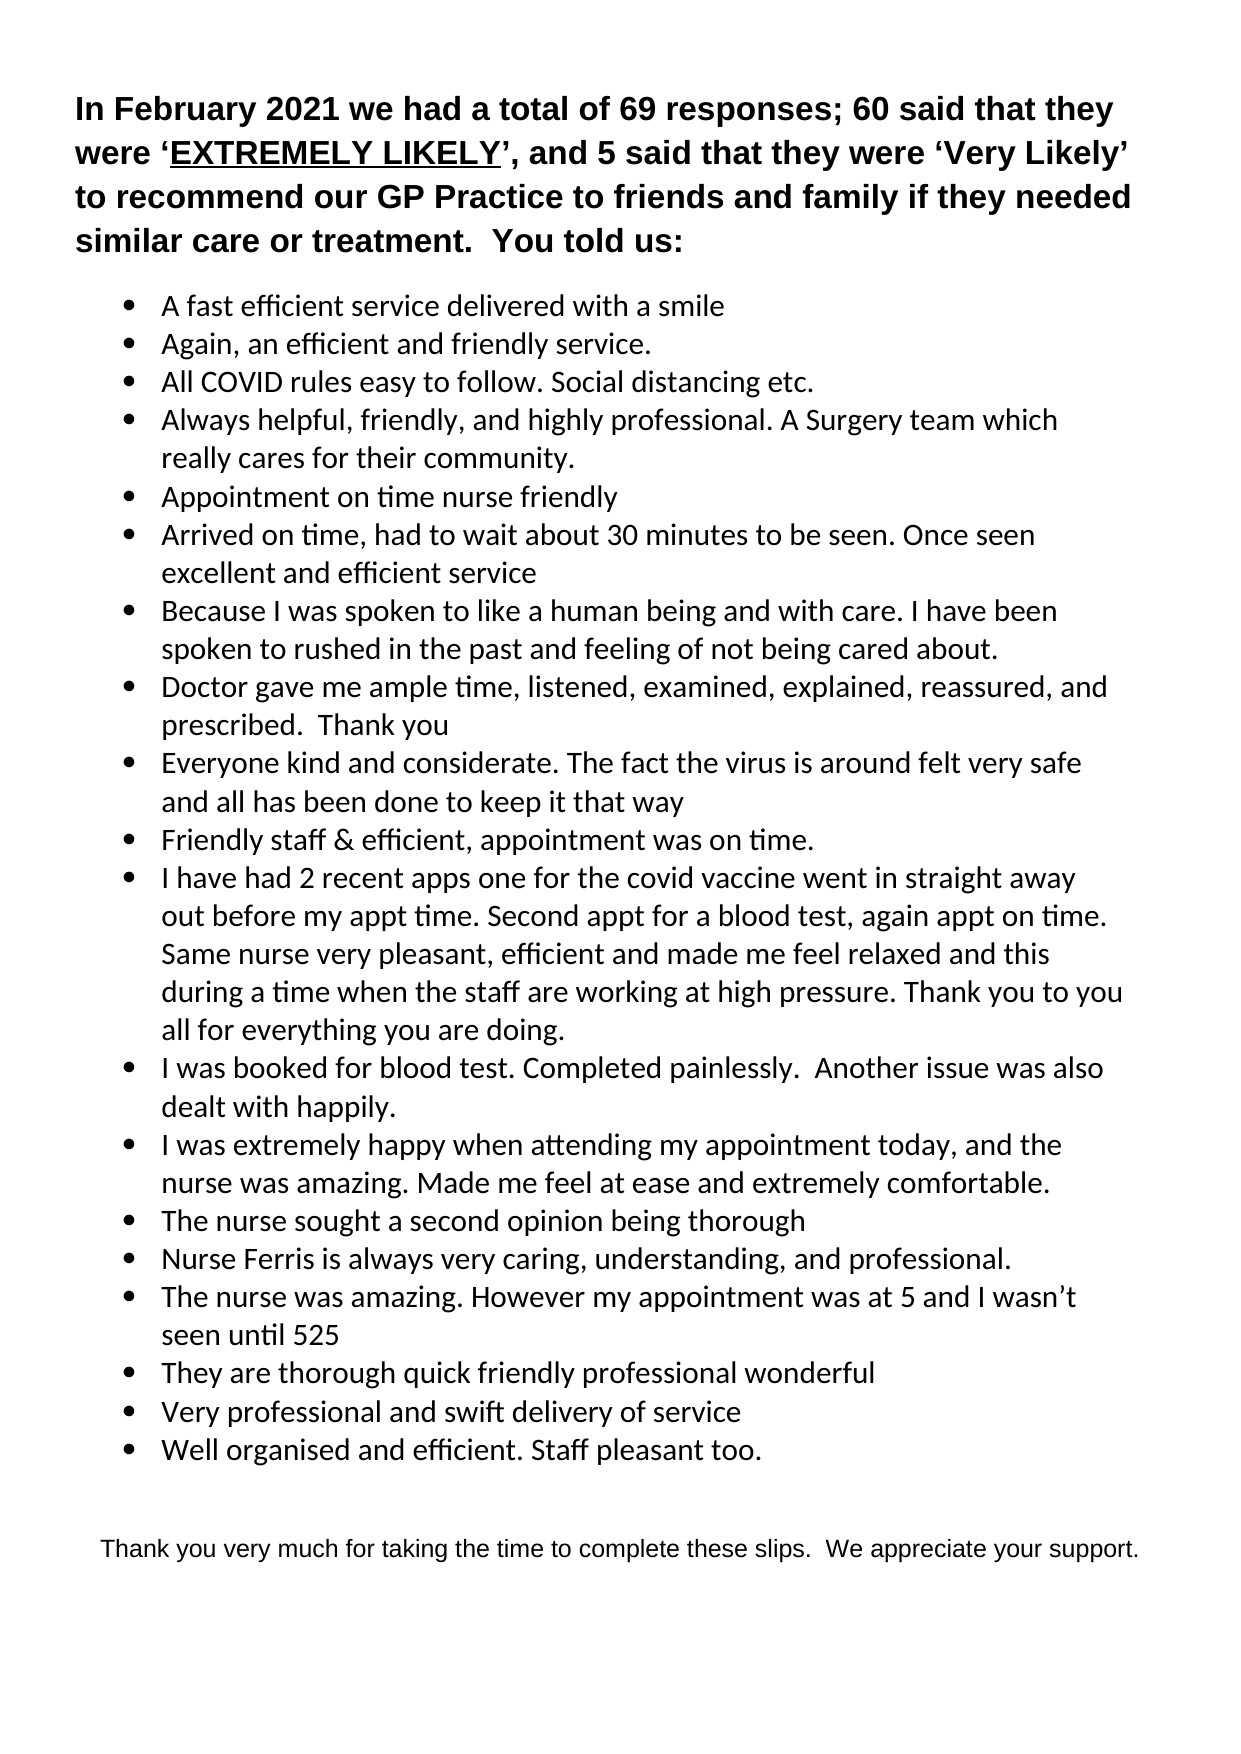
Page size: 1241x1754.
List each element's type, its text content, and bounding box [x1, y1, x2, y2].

table_cell Nurse Ferris is always very caring, understanding, and professional. [75, 1239, 1138, 1277]
table_cell Very professional and swift delivery of service [75, 1392, 1138, 1430]
table_cell I was extremely happy when attending my appointment today, and the nurse was amazing. Made me feel at ease and extremely comfortable. [75, 1125, 1138, 1201]
table_cell Everyone kind and considerate. The fact the virus is around felt very safe and all has been done to keep it that way [75, 744, 1138, 820]
table_header A fast efficient service delivered with a smile [75, 286, 1138, 324]
table_cell The nurse sought a second opinion being thorough [75, 1201, 1138, 1239]
table_cell I was booked for blood test. Completed painlessly. Another issue was also dealt with happily. [75, 1049, 1138, 1125]
table_cell Friendly staff & efficient, appointment was on time. [75, 820, 1138, 858]
text Thank you very much for taking the time to complete these slips. We appreciate your support. [75, 1534, 1165, 1563]
table_cell Appointment on time nurse friendly [75, 477, 1138, 515]
table_cell Well organised and efficient. Staff pleasant too. [75, 1430, 1138, 1468]
table_cell Doctor gave me ample time, listened, examined, explained, reassured, and prescribed. Thank you [75, 668, 1138, 744]
table_cell Arrived on time, had to wait about 30 minutes to be seen. Once seen excellent and efficient service [75, 515, 1138, 591]
table_cell All COVID rules easy to follow. Social distancing etc. [75, 363, 1138, 401]
table_cell I have had 2 recent apps one for the covid vaccine went in straight away out before my appt time. Second appt for a blood test, again appt on time. Same nurse very pleasant, efficient and made me feel relaxed and this during a time when the staff are working at high pressure. Thank you to you all for everything you are doing. [75, 858, 1138, 1049]
table_cell Because I was spoken to like a human being and with care. I have been spoken to rushed in the past and feeling of not being cared about. [75, 591, 1138, 667]
table_cell The nurse was amazing. However my appointment was at 5 and I wasn’t seen until 525 [75, 1278, 1138, 1354]
table_cell Always helpful, friendly, and highly professional. A Surgery team which really cares for their community. [75, 401, 1138, 477]
table_cell They are thorough quick friendly professional wonderful [75, 1354, 1138, 1392]
table_cell Again, an efficient and friendly service. [75, 324, 1138, 362]
text In February 2021 we had a total of 69 responses; 60 said that they were ‘EXTREMELY LIKELY’, and 5 said that they were ‘Very Likely’ to recommend our GP Practice to friends and family if they needed similar care or treatment. You told us: [75, 89, 1165, 259]
